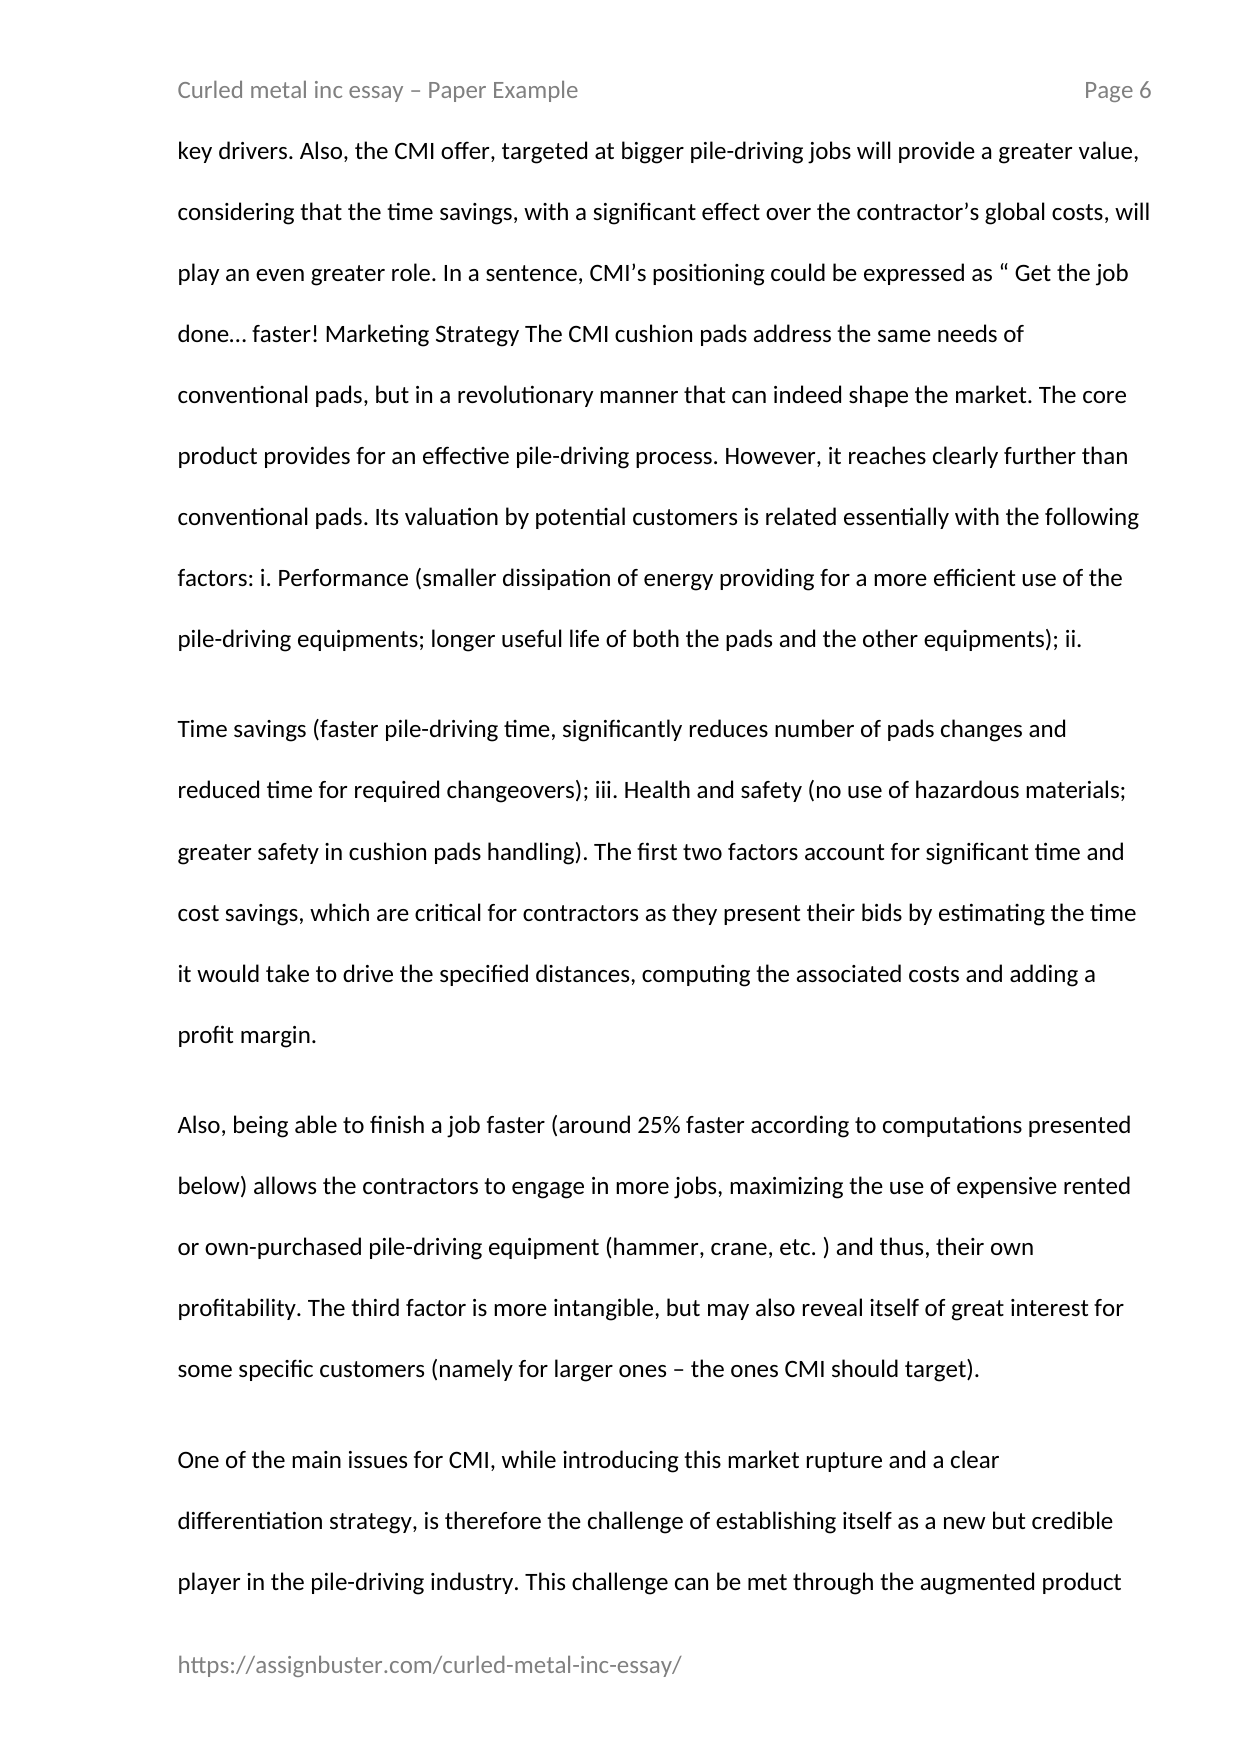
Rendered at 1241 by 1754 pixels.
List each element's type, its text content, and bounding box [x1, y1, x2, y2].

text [177, 135, 1152, 654]
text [177, 1444, 1152, 1597]
text Time savings (faster pile-driving time, significantly reduces number of pads changes and reduced time for required changeovers); iii. Health and safety (no use of hazardous materials; greater safety in cushion pads handling). The first two factors account for significant time and cost savings, which are critical for contractors as they present their bids by estimating the time it would take to drive the specified distances, computing the associated costs and adding a profit margin. [177, 714, 1152, 1049]
text Also, being able to finish a job faster (around 25% faster according to computations presented below) allows the contractors to engage in more jobs, maximizing the use of expensive rented or own-purchased pile-driving equipment (hammer, crane, etc. ) and thus, their own profitability. The third factor is more intangible, but may also reveal itself of great interest for some specific customers (namely for larger ones – the ones CMI should target). [177, 1109, 1152, 1384]
